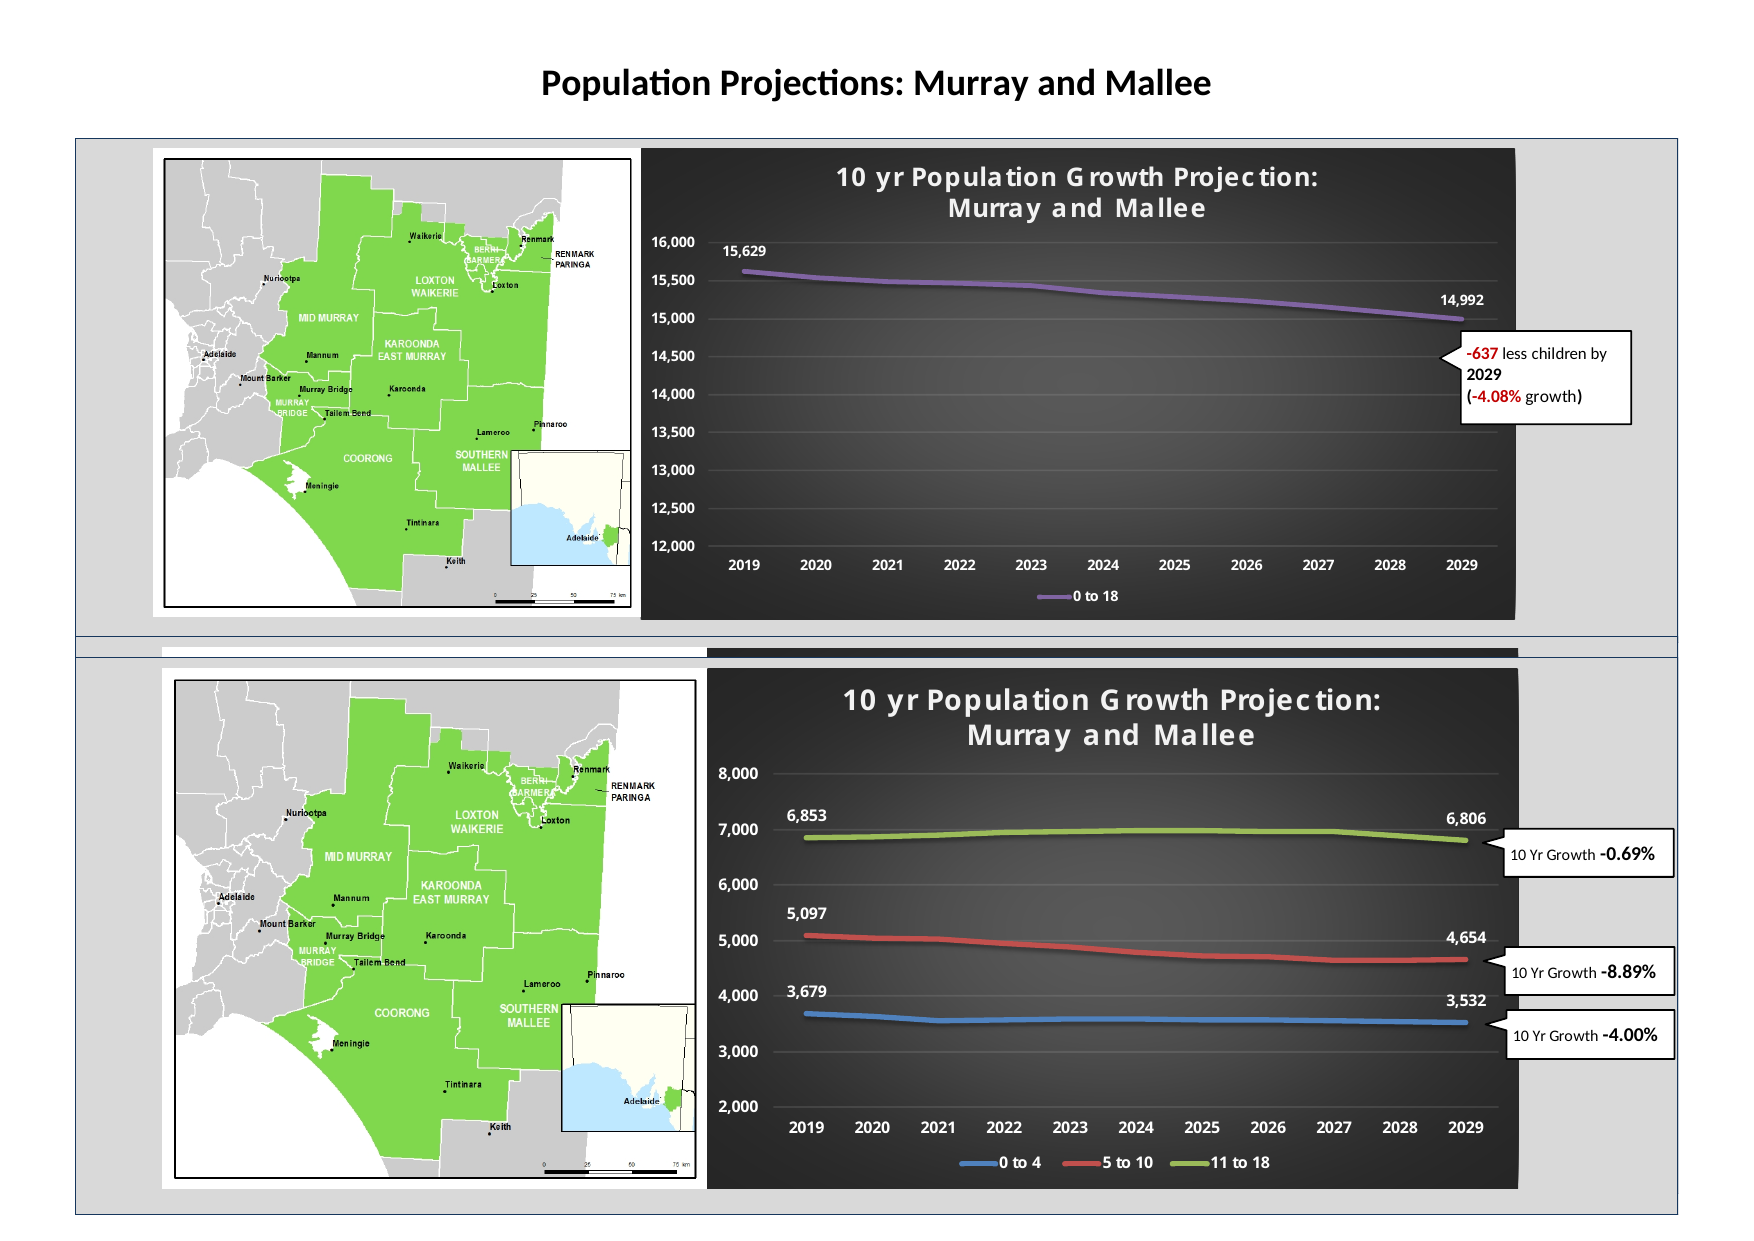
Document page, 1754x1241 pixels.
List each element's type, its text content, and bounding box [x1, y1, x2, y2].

text Population Projections: Murray and Mallee [75, 59, 1679, 105]
